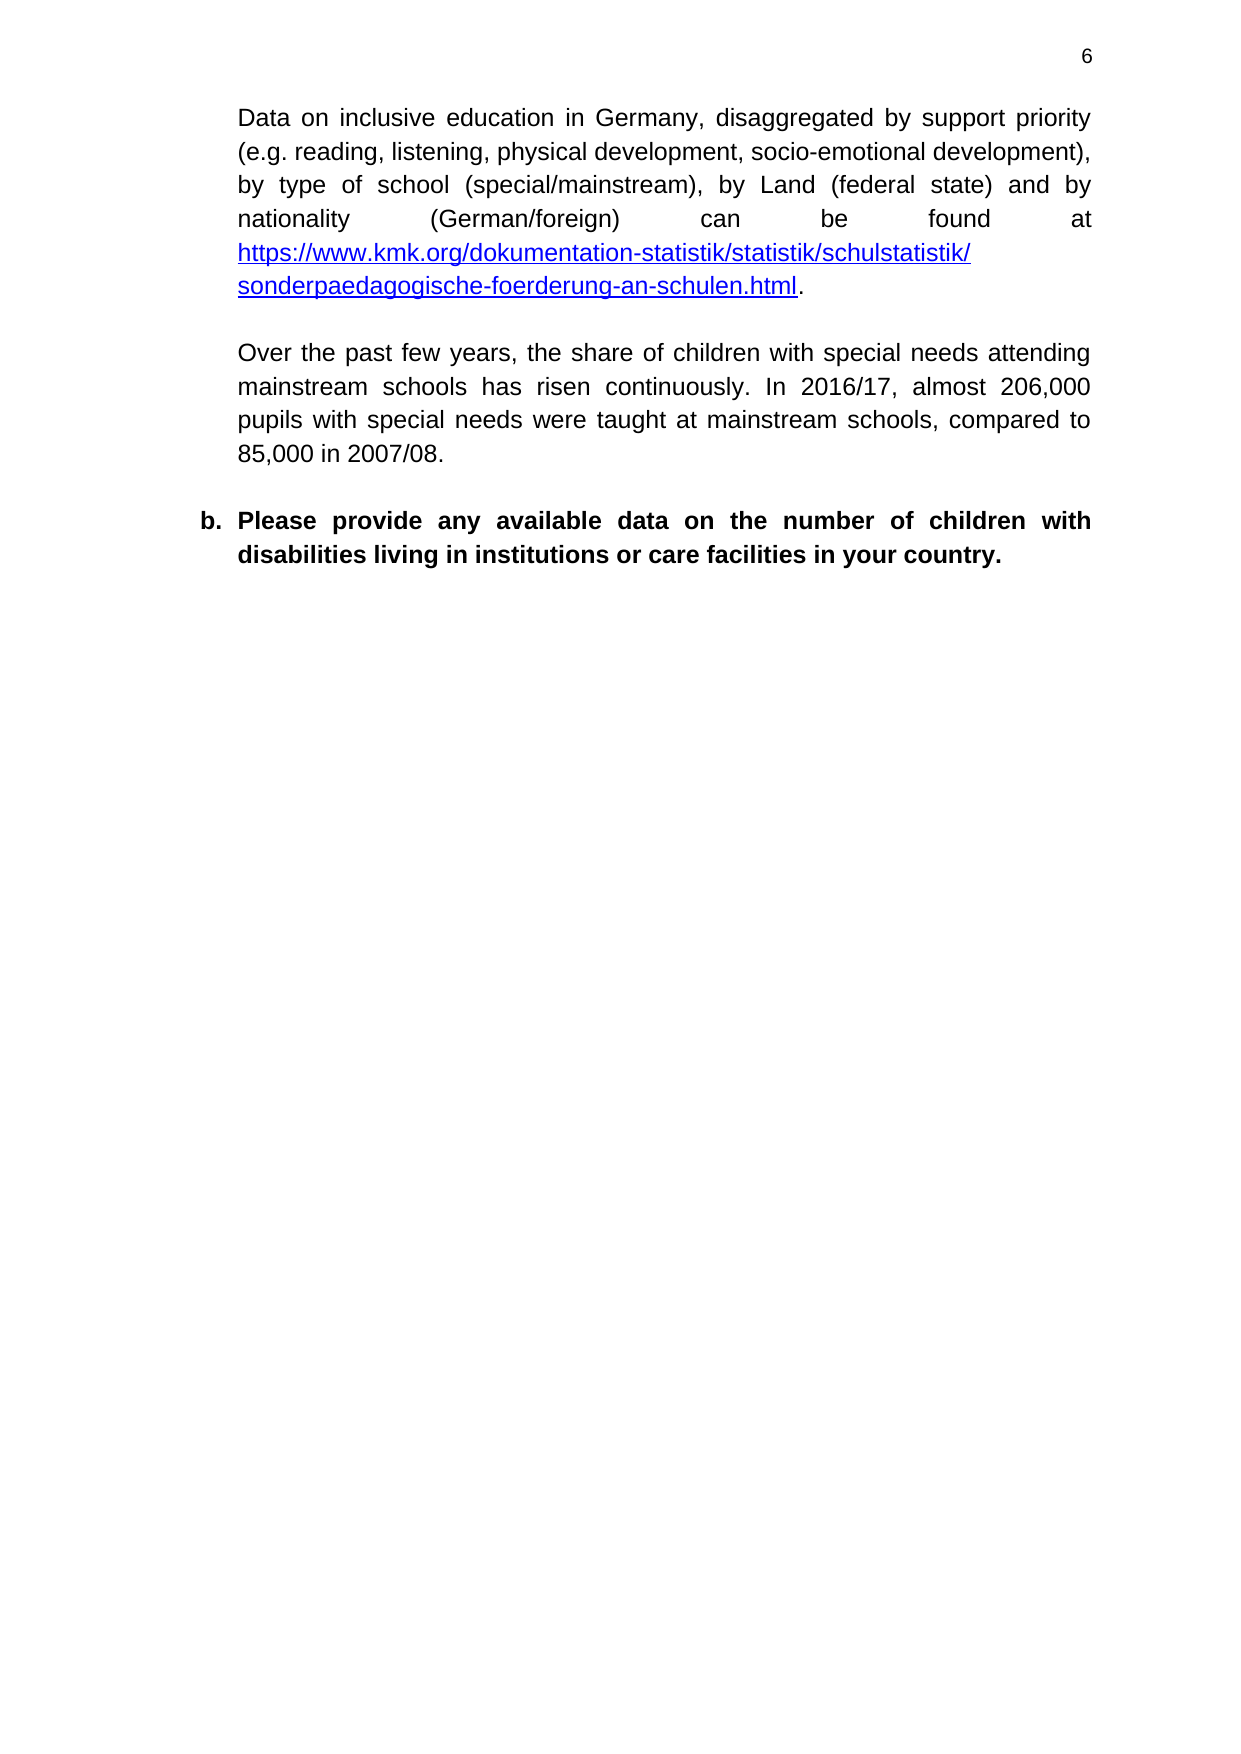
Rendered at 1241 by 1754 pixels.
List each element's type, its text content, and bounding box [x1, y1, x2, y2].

list Over the past few years, the share of children with special needs attending mainstream schools has risen continuously. In 2016/17, almost 206,000 pupils with special needs were taught at mainstream schools, compared to 85,000 in 2007/08. [237, 338, 1093, 468]
list Data on inclusive education in Germany, disaggregated by support priority (e.g. reading, listening, physical development, socio-emotional development), by type of school (special/mainstream), by Land (federal state) and by nationality (German/foreign) can be found at https://www.kmk.org/dokumentation-statistik/statistik/schulstatistik/sonderpaedagogische-foerderung-an-schulen.html. [237, 103, 1093, 300]
list Please provide any available data on the number of children with disabilities living in institutions or care facilities in your country. [200, 506, 1093, 568]
